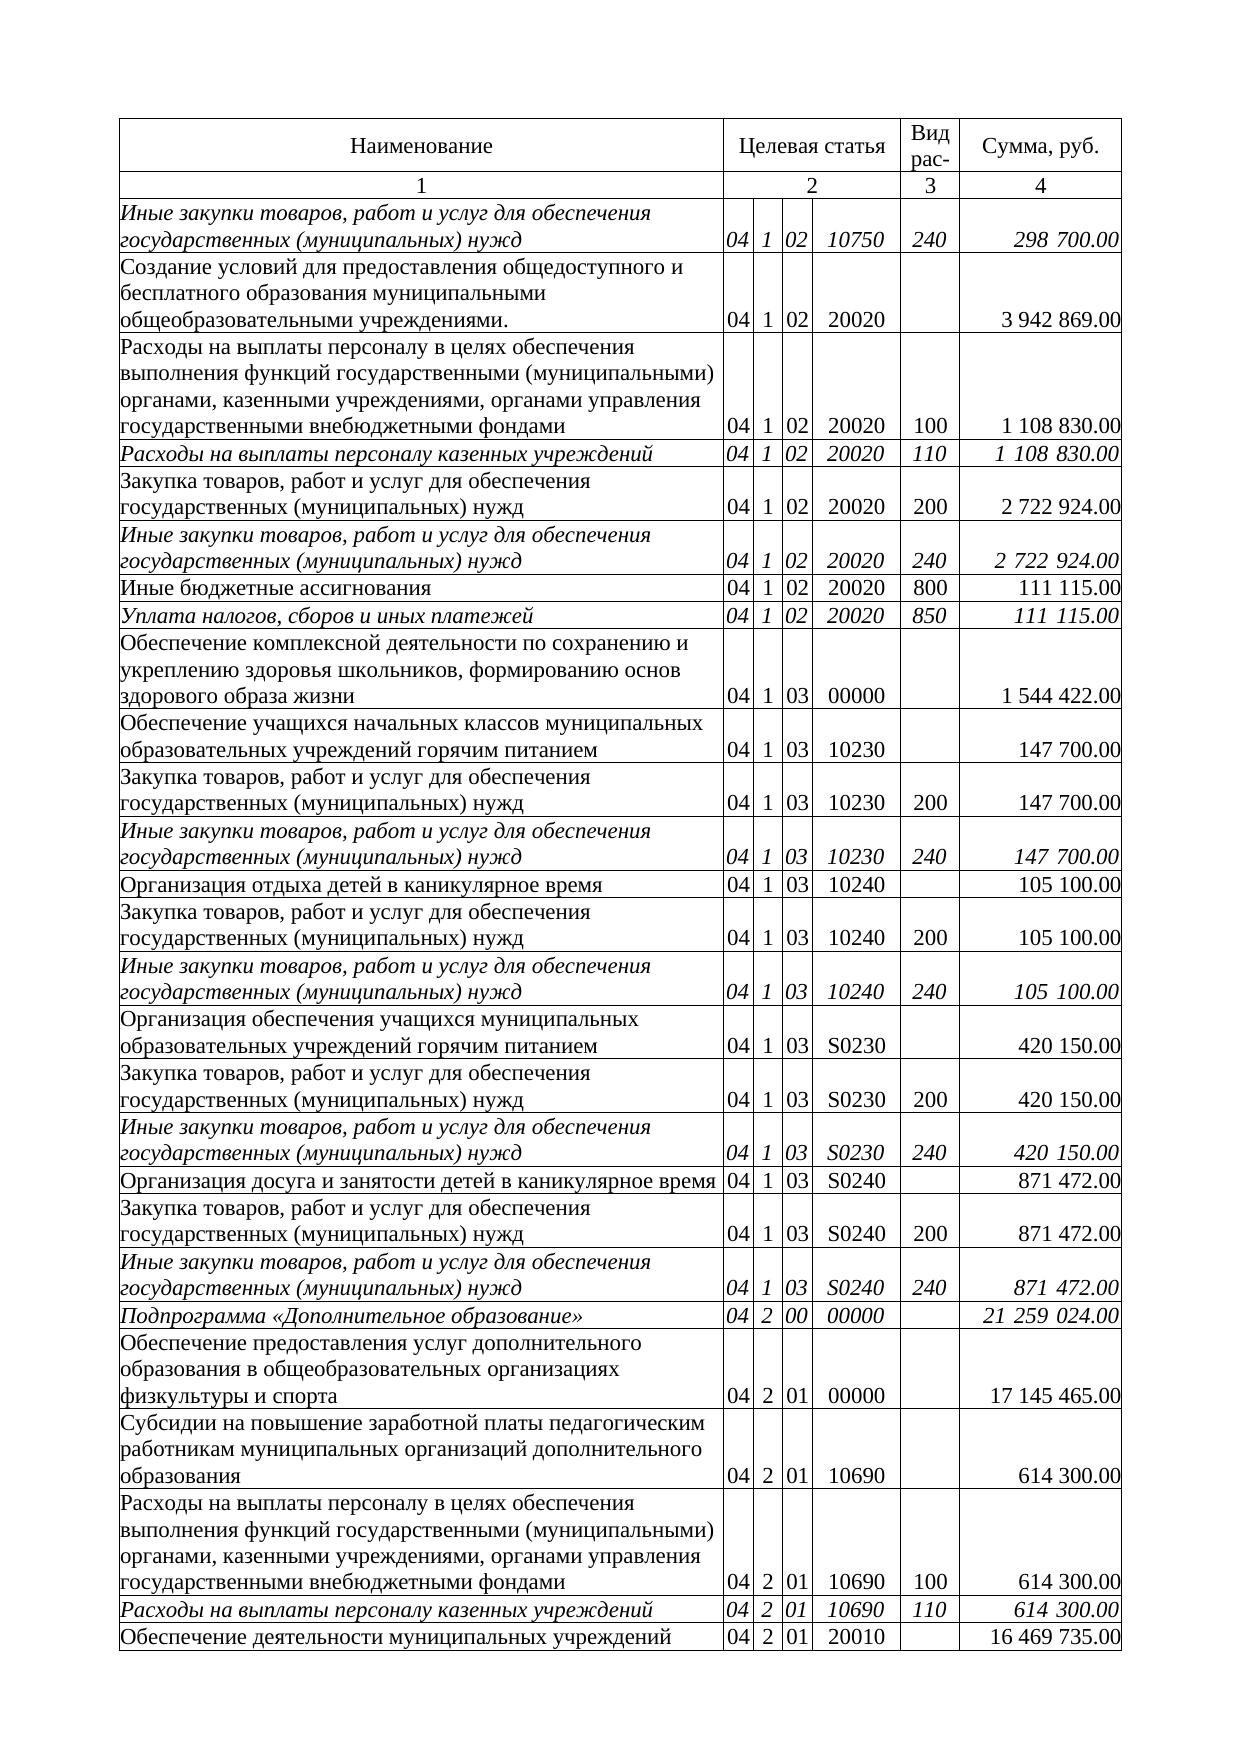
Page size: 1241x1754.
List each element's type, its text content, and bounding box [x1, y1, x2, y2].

table_cell 1 [754, 1167, 782, 1193]
table_cell 2 [754, 1596, 782, 1622]
table_cell 20020 [813, 253, 900, 332]
table_cell [901, 709, 959, 762]
table_cell Иные закупки товаров, работ и услуг для обеспечения государственных (муниципальных) нужд [120, 1113, 723, 1166]
table_cell 800 [901, 575, 959, 601]
table_cell [901, 1409, 959, 1488]
table_cell 04 [724, 1329, 753, 1408]
table_cell 111 115.00 [960, 602, 1121, 628]
table_cell 04 [724, 1409, 753, 1488]
table_cell Закупка товаров, работ и услуг для обеспечения государственных (муниципальных) нужд [120, 898, 723, 951]
table_cell Иные закупки товаров, работ и услуг для обеспечения государственных (муниципальных) нужд [120, 199, 723, 252]
table_cell [901, 1623, 959, 1649]
table_cell 200 [901, 1194, 959, 1247]
table_cell 04 [724, 817, 753, 869]
table_cell Организация обеспечения учащихся муниципальных образовательных учреждений горячим питанием [120, 1006, 723, 1058]
table_cell 04 [724, 1113, 753, 1166]
table_cell 2 [754, 1489, 782, 1595]
table_cell 240 [901, 199, 959, 252]
table_cell 02 [783, 199, 812, 252]
table_cell Закупка товаров, работ и услуг для обеспечения государственных (муниципальных) нужд [120, 763, 723, 816]
table_cell 110 [901, 440, 959, 466]
table_cell Закупка товаров, работ и услуг для обеспечения государственных (муниципальных) нужд [120, 467, 723, 520]
table_cell Закупка товаров, работ и услуг для обеспечения государственных (муниципальных) нужд [120, 1059, 723, 1112]
table_cell 04 [724, 1596, 753, 1622]
table_cell 17 145 465.00 [960, 1329, 1121, 1408]
table_cell 240 [901, 817, 959, 869]
table_cell 03 [783, 1167, 812, 1193]
table_cell 04 [724, 440, 753, 466]
table_cell 04 [724, 521, 753, 573]
table_cell 04 [724, 1302, 753, 1328]
table_cell 4 [960, 172, 1121, 198]
table_cell Организация досуга и занятости детей в каникулярное время [120, 1167, 723, 1193]
table_cell 1 108 830.00 [960, 440, 1121, 466]
table_cell 614 300.00 [960, 1489, 1121, 1595]
table_cell 1 [754, 898, 782, 951]
table_cell Обеспечение комплексной деятельности по сохранению и укреплению здоровья школьников, формированию основ здорового образа жизни [120, 629, 723, 708]
table_cell 10240 [813, 898, 900, 951]
table_cell 04 [724, 952, 753, 1004]
table_cell 03 [783, 817, 812, 869]
table_cell 1 [754, 575, 782, 601]
table_cell 04 [724, 1623, 753, 1649]
table_cell 00000 [813, 629, 900, 708]
table_cell 04 [724, 871, 753, 897]
table_cell 1 [754, 253, 782, 332]
table_cell Подпрограмма «Дополнительное образование» [120, 1302, 723, 1328]
table_cell 614 300.00 [960, 1409, 1121, 1488]
table_cell 3 942 869.00 [960, 253, 1121, 332]
table_cell 200 [901, 763, 959, 816]
table_cell 240 [901, 521, 959, 573]
table_cell 10230 [813, 763, 900, 816]
table_cell Создание условий для предоставления общедоступного и бесплатного образования муниципальными общеобразовательными учреждениями. [120, 253, 723, 332]
table_cell 01 [783, 1409, 812, 1488]
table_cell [120, 1623, 723, 1649]
table_cell Обеспечение учащихся начальных классов муниципальных образовательных учреждений горячим питанием [120, 709, 723, 762]
table_cell 04 [724, 709, 753, 762]
table_cell Закупка товаров, работ и услуг для обеспечения государственных (муниципальных) нужд [120, 1194, 723, 1247]
table_header Сумма, руб. [960, 119, 1121, 171]
table_cell 1 [754, 1059, 782, 1112]
table_cell 20020 [813, 521, 900, 573]
table_cell 10690 [813, 1409, 900, 1488]
table_cell 1 [754, 199, 782, 252]
table_cell 02 [783, 575, 812, 601]
table_cell Субсидии на повышение заработной платы педагогическим работникам муниципальных организаций дополнительного образования [120, 1409, 723, 1488]
table_cell 20020 [813, 440, 900, 466]
table_cell 1 [754, 817, 782, 869]
table_cell 147 700.00 [960, 709, 1121, 762]
table_cell 20010 [813, 1623, 900, 1649]
table_cell Организация отдыха детей в каникулярное время [120, 871, 723, 897]
table_cell 240 [901, 952, 959, 1004]
table_cell 1 [754, 1248, 782, 1301]
table_cell 1 [754, 629, 782, 708]
table_cell 1 [754, 1006, 782, 1058]
table_cell 10230 [813, 817, 900, 869]
table_cell 2 722 924.00 [960, 521, 1121, 573]
table_cell S0230 [813, 1006, 900, 1058]
table_cell Расходы на выплаты персоналу казенных учреждений [120, 440, 723, 466]
table_cell 04 [724, 763, 753, 816]
table_cell Иные закупки товаров, работ и услуг для обеспечения государственных (муниципальных) нужд [120, 817, 723, 869]
table_cell 10240 [813, 952, 900, 1004]
table_cell 240 [901, 1113, 959, 1166]
table_cell 03 [783, 952, 812, 1004]
table_cell 2 [754, 1409, 782, 1488]
table_cell 04 [724, 253, 753, 332]
table_cell 02 [783, 440, 812, 466]
table_cell 21 259 024.00 [960, 1302, 1121, 1328]
table_cell 1 [754, 952, 782, 1004]
table_cell 1 [754, 871, 782, 897]
table_cell 03 [783, 709, 812, 762]
table_header Наименование [120, 119, 723, 171]
table_cell 03 [783, 629, 812, 708]
table_cell 10690 [813, 1489, 900, 1595]
table_cell 03 [783, 871, 812, 897]
table_cell 00000 [813, 1302, 900, 1328]
table_cell 01 [783, 1623, 812, 1649]
table_cell 1 [754, 602, 782, 628]
table_cell 04 [724, 575, 753, 601]
table_cell 10240 [813, 871, 900, 897]
table_cell 20020 [813, 575, 900, 601]
table_cell 03 [783, 1059, 812, 1112]
table_cell 02 [783, 521, 812, 573]
table_cell 01 [783, 1329, 812, 1408]
table_cell 2 722 924.00 [960, 467, 1121, 520]
table_cell 10750 [813, 199, 900, 252]
table_cell 00000 [813, 1329, 900, 1408]
table_cell Расходы на выплаты персоналу казенных учреждений [120, 1596, 723, 1622]
table_cell 2 [754, 1329, 782, 1408]
table_cell 420 150.00 [960, 1113, 1121, 1166]
table_cell 614 300.00 [960, 1596, 1121, 1622]
table_header Вид рас- хода [901, 119, 959, 171]
table_cell 298 700.00 [960, 199, 1121, 252]
table_cell [901, 1006, 959, 1058]
table_cell Иные бюджетные ассигнования [120, 575, 723, 601]
table_cell Обеспечение предоставления услуг дополнительного образования в общеобразовательных организациях физкультуры и спорта [120, 1329, 723, 1408]
table_cell S0240 [813, 1248, 900, 1301]
table_cell 2 [754, 1302, 782, 1328]
table_cell 04 [724, 1248, 753, 1301]
table_cell 1 [754, 763, 782, 816]
table_cell 850 [901, 602, 959, 628]
table_cell 1 [754, 333, 782, 438]
table_cell 02 [783, 333, 812, 438]
table_cell 200 [901, 467, 959, 520]
table_cell 03 [783, 1006, 812, 1058]
table_cell 10690 [813, 1596, 900, 1622]
table_cell 03 [783, 1248, 812, 1301]
table_cell Иные закупки товаров, работ и услуг для обеспечения государственных (муниципальных) нужд [120, 521, 723, 573]
table_cell 1 108 830.00 [960, 333, 1121, 438]
table_cell 02 [783, 467, 812, 520]
table_cell 02 [783, 602, 812, 628]
table_cell 04 [724, 199, 753, 252]
table_cell 03 [783, 763, 812, 816]
table_cell 03 [783, 898, 812, 951]
table_cell 04 [724, 1006, 753, 1058]
table_cell 1 [754, 521, 782, 573]
table_cell 105 100.00 [960, 952, 1121, 1004]
table_cell S0240 [813, 1194, 900, 1247]
table_cell [901, 629, 959, 708]
table_cell S0240 [813, 1167, 900, 1193]
table_cell 20020 [813, 467, 900, 520]
table_cell [901, 1167, 959, 1193]
table_cell 1 [754, 709, 782, 762]
table_cell 1 [754, 1113, 782, 1166]
table_cell 105 100.00 [960, 898, 1121, 951]
table_cell 105 100.00 [960, 871, 1121, 897]
table_cell Иные закупки товаров, работ и услуг для обеспечения государственных (муниципальных) нужд [120, 1248, 723, 1301]
table_cell [901, 253, 959, 332]
table_cell [901, 871, 959, 897]
table_cell 04 [724, 898, 753, 951]
table_cell 1 [754, 1194, 782, 1247]
table_cell 110 [901, 1596, 959, 1622]
table_cell 200 [901, 898, 959, 951]
table_cell 1 544 422.00 [960, 629, 1121, 708]
table_cell 04 [724, 1194, 753, 1247]
table_header Целевая статья [724, 119, 900, 171]
table_cell 2 [724, 172, 900, 198]
table_cell 04 [724, 629, 753, 708]
table_cell 04 [724, 602, 753, 628]
table_cell 04 [724, 1059, 753, 1112]
table_cell 03 [783, 1194, 812, 1247]
table_cell 10230 [813, 709, 900, 762]
table_cell S0230 [813, 1059, 900, 1112]
table_cell 04 [724, 467, 753, 520]
table_cell [901, 1302, 959, 1328]
table_cell 01 [783, 1596, 812, 1622]
table_cell 04 [724, 1489, 753, 1595]
table_cell 2 [754, 1623, 782, 1649]
table_cell 147 700.00 [960, 817, 1121, 869]
table_cell 1 [120, 172, 723, 198]
table_cell 200 [901, 1059, 959, 1112]
table_cell 20020 [813, 333, 900, 438]
table_cell 420 150.00 [960, 1006, 1121, 1058]
table_cell 1 [754, 467, 782, 520]
table_cell 1 [754, 440, 782, 466]
table_cell 04 [724, 1167, 753, 1193]
table_cell Уплата налогов, сборов и иных платежей [120, 602, 723, 628]
table_cell 871 472.00 [960, 1248, 1121, 1301]
table_cell [901, 1329, 959, 1408]
table_cell 20020 [813, 602, 900, 628]
table_cell 420 150.00 [960, 1059, 1121, 1112]
table_cell 147 700.00 [960, 763, 1121, 816]
table_cell 00 [783, 1302, 812, 1328]
table_cell 100 [901, 1489, 959, 1595]
table_cell 01 [783, 1489, 812, 1595]
table_cell S0230 [813, 1113, 900, 1166]
table_cell 02 [783, 253, 812, 332]
table_cell 100 [901, 333, 959, 438]
table_cell 871 472.00 [960, 1194, 1121, 1247]
table_cell 871 472.00 [960, 1167, 1121, 1193]
table_cell 03 [783, 1113, 812, 1166]
table_cell 3 [901, 172, 959, 198]
table_cell 240 [901, 1248, 959, 1301]
table_cell Иные закупки товаров, работ и услуг для обеспечения государственных (муниципальных) нужд [120, 952, 723, 1004]
table_cell 04 [724, 333, 753, 438]
table_cell 16 469 735.00 [960, 1623, 1121, 1649]
table_cell 111 115.00 [960, 575, 1121, 601]
